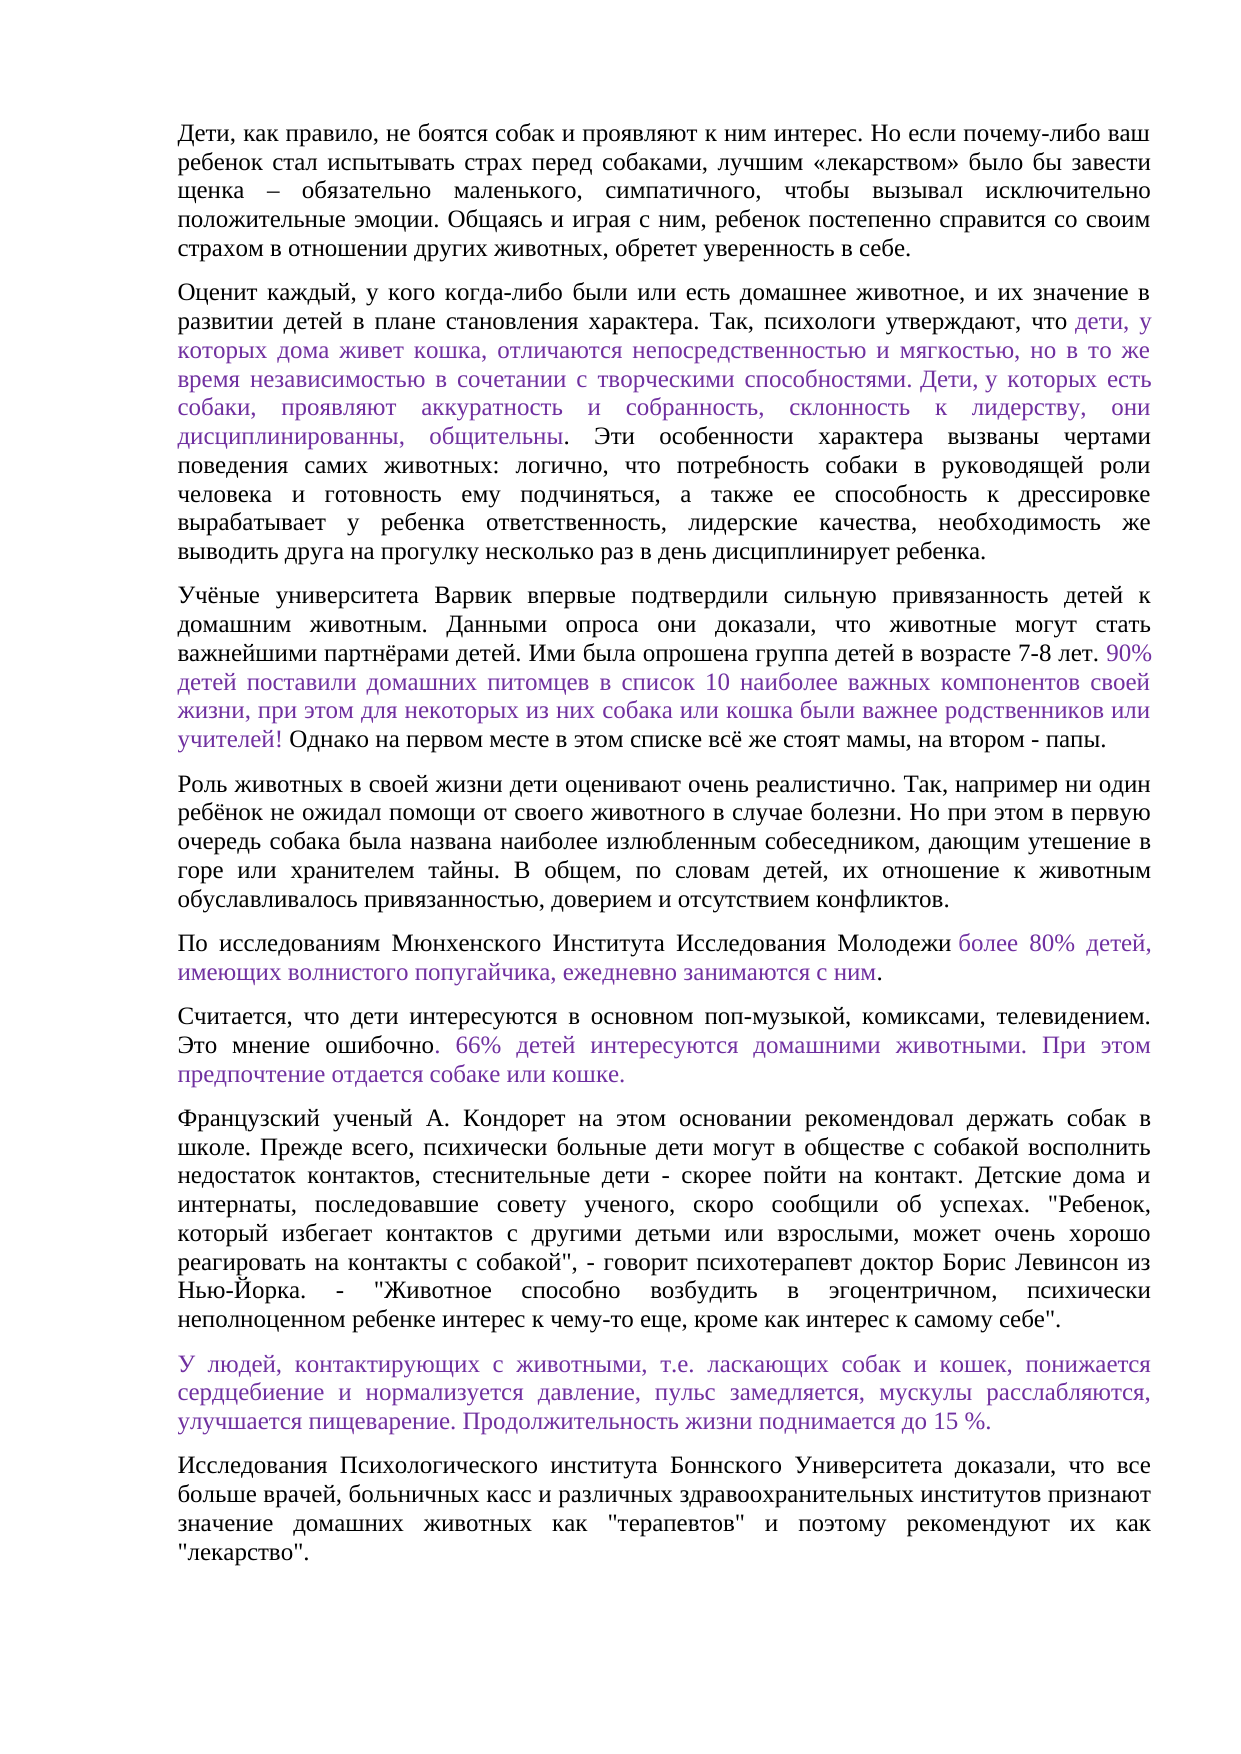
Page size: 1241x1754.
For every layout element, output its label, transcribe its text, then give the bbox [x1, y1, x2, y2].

text Дети, как правило, не боятся собак и проявляют к ним интерес. Но если почему-либо ваш ребенок стал испытывать страх перед собаками, лучшим «лекарством» было бы завести щенка – обязательно маленького, симпатичного, чтобы вызывал исключительно положительные эмоции. Общаясь и играя с ним, ребенок постепенно справится со своим страхом в отношении других животных, обретет уверенность в себе. [177, 118, 1152, 262]
text Считается, что дети интересуются в основном поп-музыкой, комиксами, телевидением. Это мнение ошибочно. 66% детей интересуются домашними животными. При этом предпочтение отдается собаке или кошке. [177, 1001, 1152, 1087]
text Исследования Психологического института Боннского Университета доказали, что все больше врачей, больничных касс и различных здравоохранительных институтов признают значение домашних животных как "терапевтов" и поэтому рекомендуют их как "лекарство". [177, 1451, 1152, 1566]
text У людей, контактирующих с животными, т.е. ласкающих собак и кошек, понижается сердцебиение и нормализуется давление, пульс замедляется, мускулы расслабляются, улучшается пищеварение. Продолжительность жизни поднимается до 15 %. [177, 1349, 1152, 1435]
text Учёные университета Варвик впервые подтвердили сильную привязанность детей к домашним животным. Данными опроса они доказали, что животные могут стать важнейшими партнёрами детей. Ими была опрошена группа детей в возрасте 7-8 лет. 90% детей поставили домашних питомцев в список 10 наиболее важных компонентов своей жизни, при этом для некоторых из них собака или кошка были важнее родственников или учителей! Однако на первом месте в этом списке всё же стоят мамы, на втором - папы. [177, 581, 1152, 753]
text Роль животных в своей жизни дети оценивают очень реалистично. Так, например ни один ребёнок не ожидал помощи от своего животного в случае болезни. Но при этом в первую очередь собака была названа наиболее излюбленным собеседником, дающим утешение в горе или хранителем тайны. В общем, по словам детей, их отношение к животным обуславливалось привязанностью, доверием и отсутствием конфликтов. [177, 769, 1152, 912]
text Французский ученый А. Кондорет на этом основании рекомендовал держать собак в школе. Прежде всего, психически больные дети могут в обществе с собакой восполнить недостаток контактов, стеснительные дети - скорее пойти на контакт. Детские дома и интернаты, последовавшие совету ученого, скоро сообщили об успехах. "Ребенок, который избегает контактов с другими детьми или взрослыми, может очень хорошо реагировать на контакты с собакой", - говорит психотерапевт доктор Борис Левинсон из Нью-Йорка. - "Животное способно возбудить в эгоцентричном, психически неполноценном ребенке интерес к чему-то еще, кроме как интерес к самому себе". [177, 1103, 1152, 1333]
text По исследованиям Мюнхенского Института Исследования Молодежи более 80% детей, имеющих волнистого попугайчика, ежедневно занимаются с ним. [177, 928, 1152, 986]
text Оценит каждый, у кого когда-либо были или есть домашнее животное, и их значение в развитии детей в плане становления характера. Так, психологи утверждают, что дети, у которых дома живет кошка, отличаются непосредственностью и мягкостью, но в то же время независимостью в сочетании с творческими способностями. Дети, у которых есть собаки, проявляют аккуратность и собранность, склонность к лидерству, они дисциплинированны, общительны. Эти особенности характера вызваны чертами поведения самих животных: логично, что потребность собаки в руководящей роли человека и готовность ему подчиняться, а также ее способность к дрессировке вырабатывает у ребенка ответственность, лидерские качества, необходимость же выводить друга на прогулку несколько раз в день дисциплинирует ребенка. [177, 277, 1152, 565]
